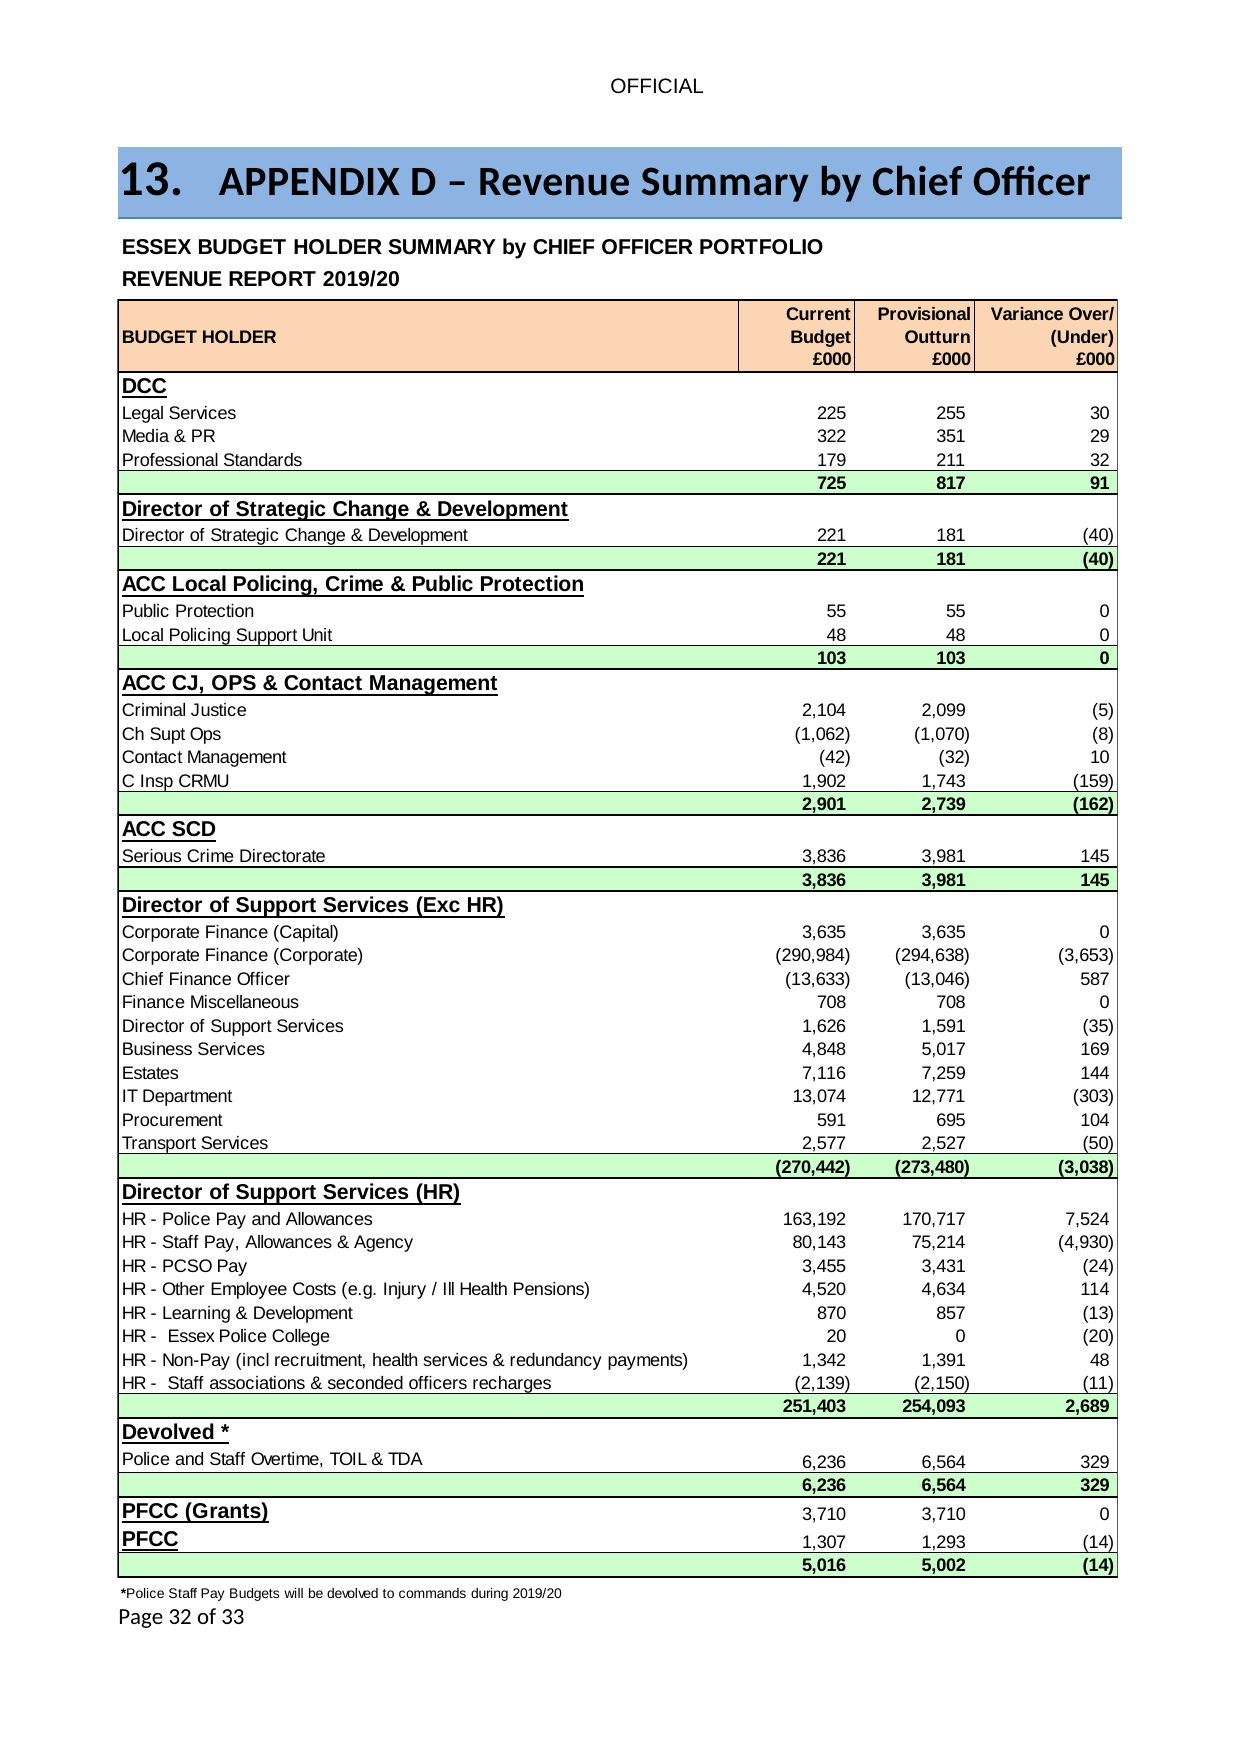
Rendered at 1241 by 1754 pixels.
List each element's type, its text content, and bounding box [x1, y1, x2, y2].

subtitle APPENDIX D – Revenue Summary by Chief Officer [118, 147, 1122, 217]
